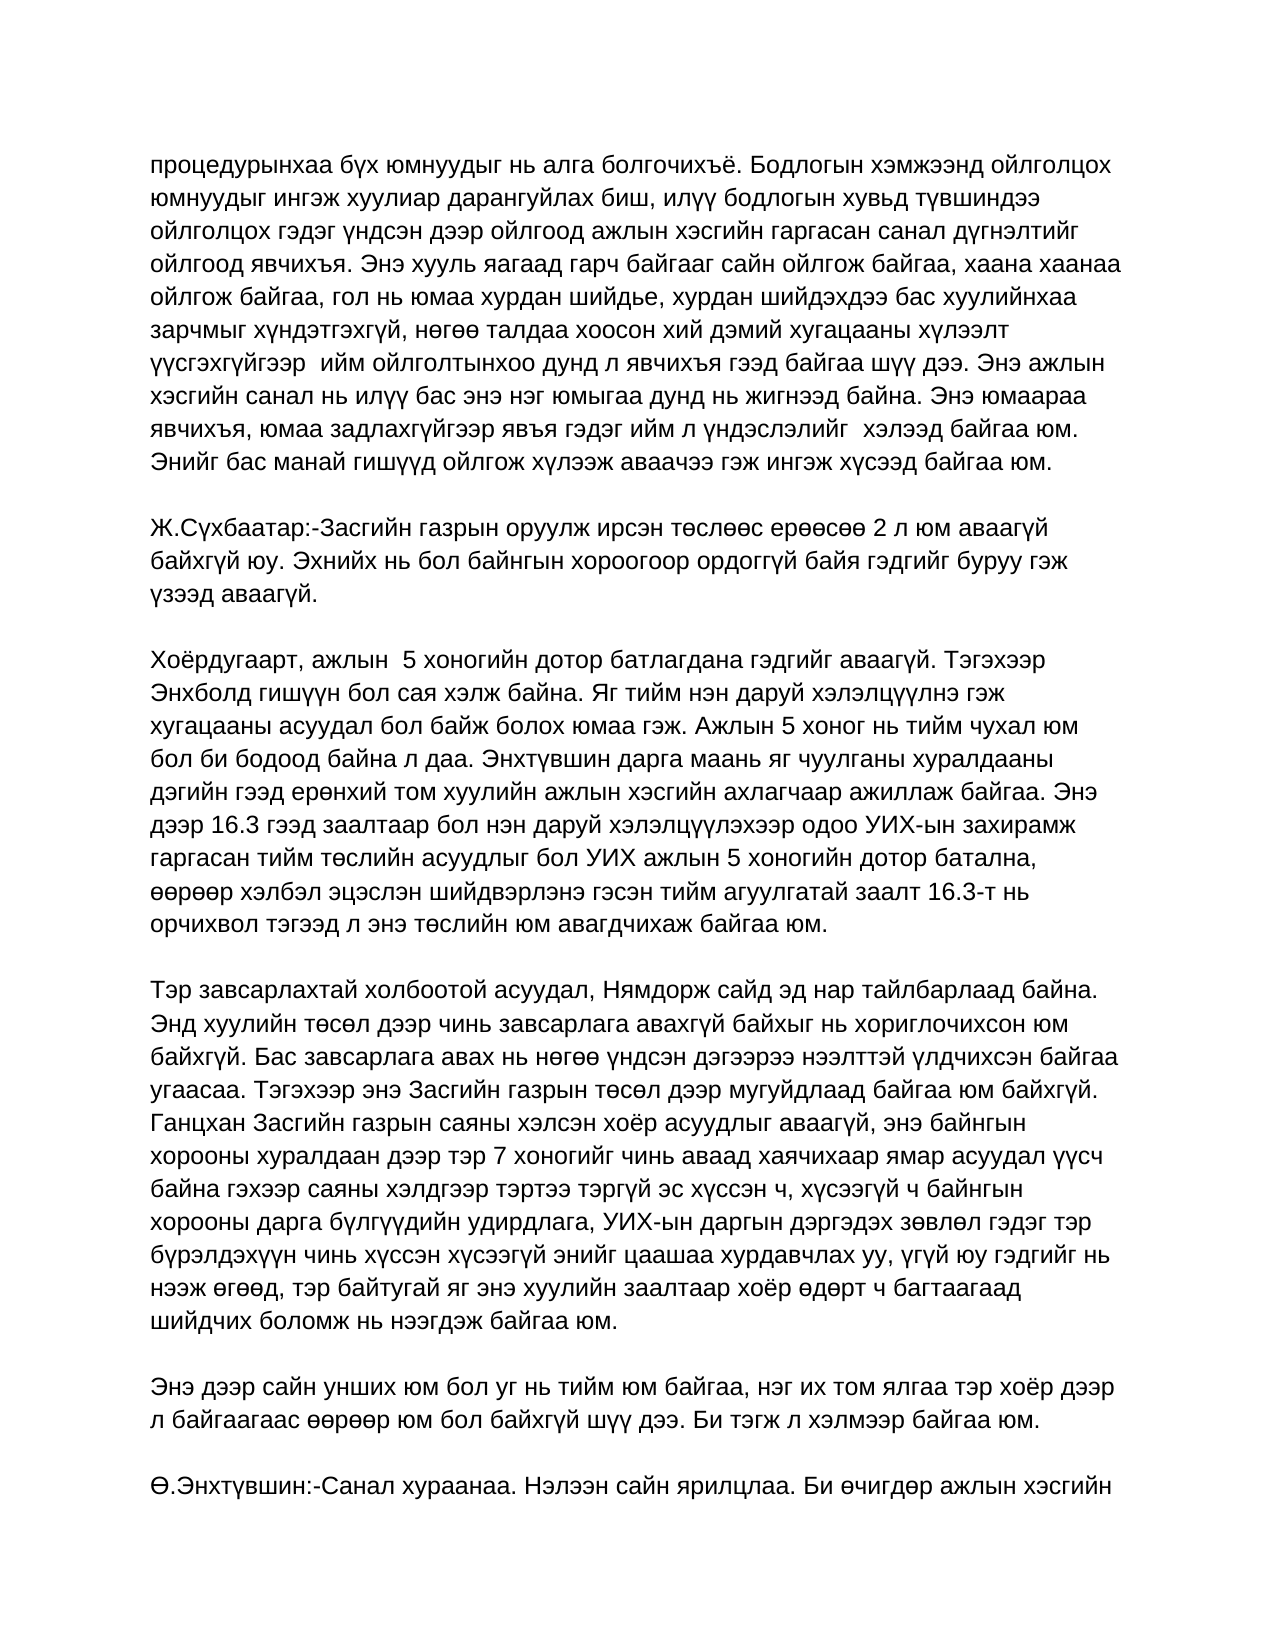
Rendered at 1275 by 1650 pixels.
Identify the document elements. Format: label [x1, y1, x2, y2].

text [150, 150, 1125, 1499]
